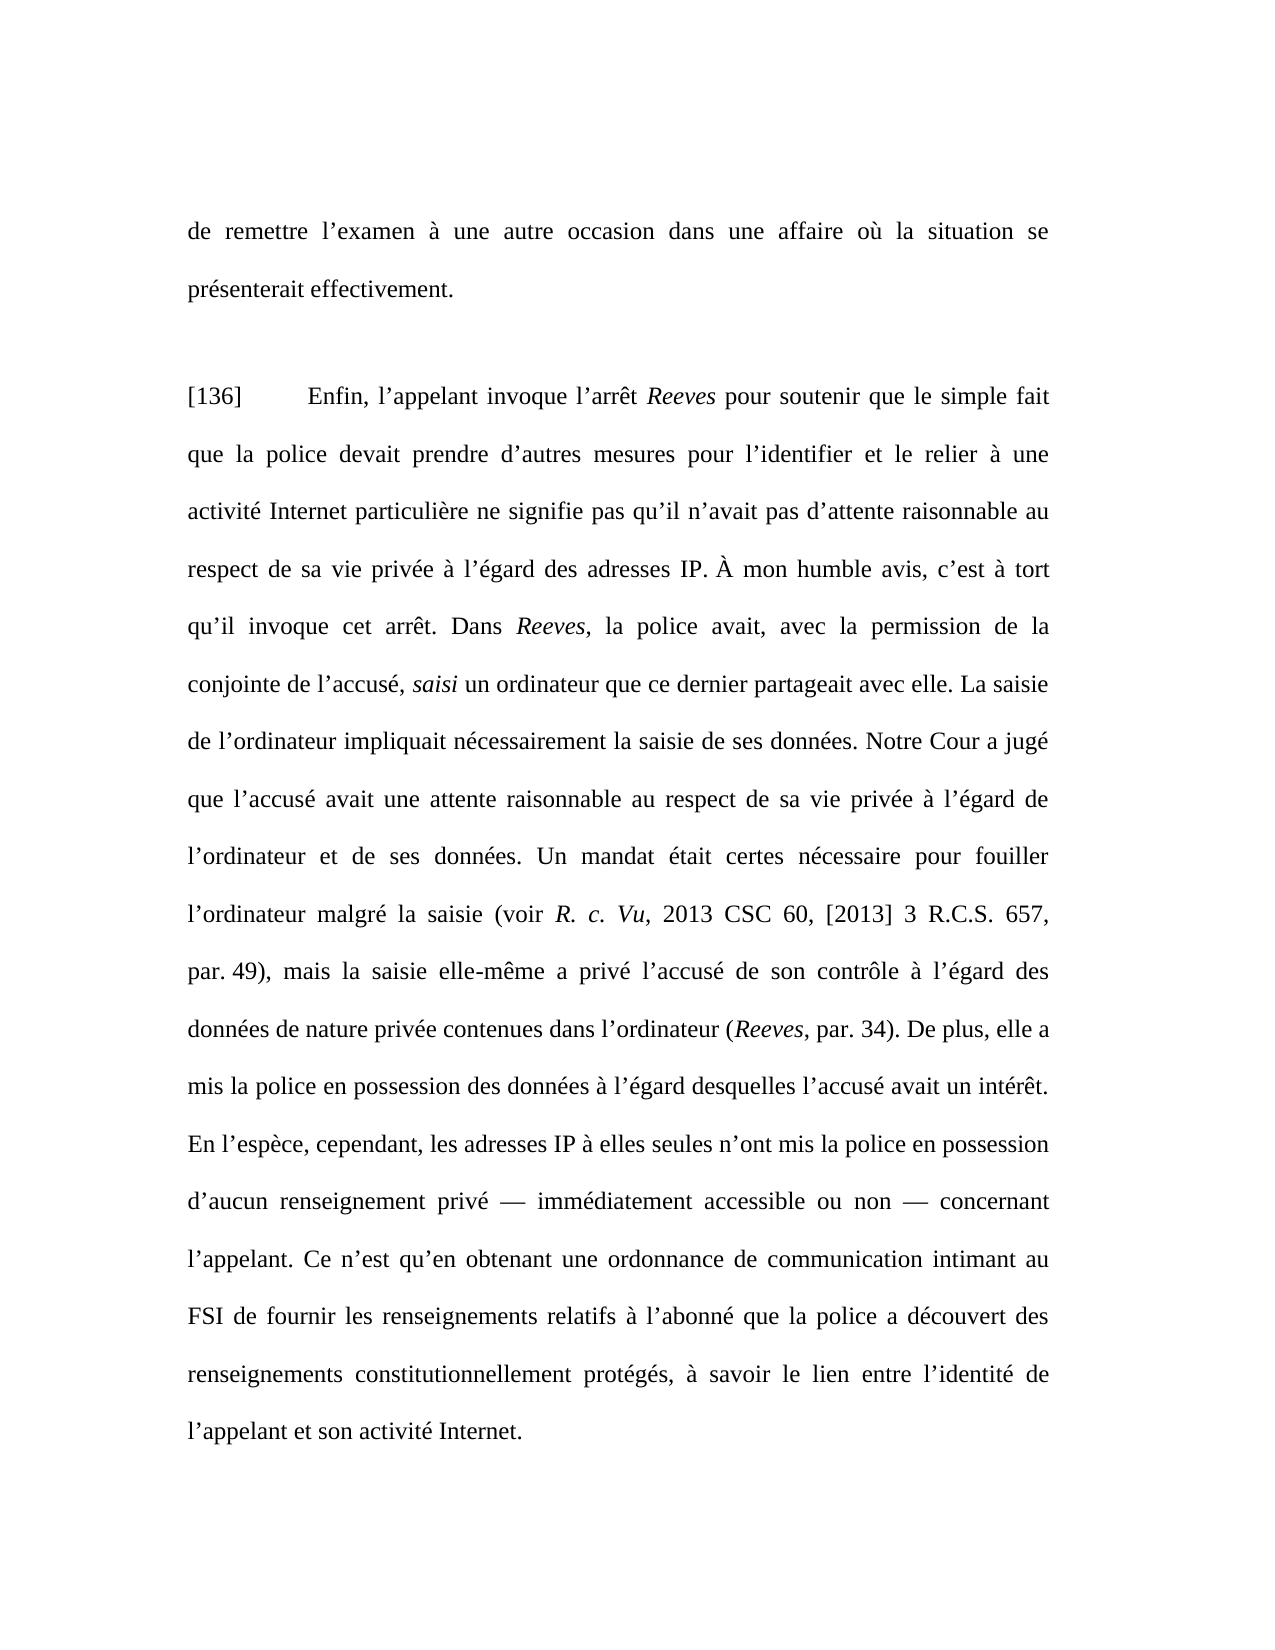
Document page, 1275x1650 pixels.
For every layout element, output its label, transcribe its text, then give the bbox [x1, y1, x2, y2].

list Enfin, l’appelant invoque l’arrêt Reeves pour soutenir que le simple fait que la police devait prendre d’autres mesures pour l’identifier et le relier à une activité Internet particulière ne signifie pas qu’il n’avait pas d’attente raisonnable au respect de sa vie privée à l’égard des adresses IP. À mon humble avis, c’est à tort qu’il invoque cet arrêt. Dans Reeves, la police avait, avec la permission de la conjointe de l’accusé, saisi un ordinateur que ce dernier partageait avec elle. La saisie de l’ordinateur impliquait nécessairement la saisie de ses données. Notre Cour a jugé que l’accusé avait une attente raisonnable au respect de sa vie privée à l’égard de l’ordinateur et de ses données. Un mandat était certes nécessaire pour fouiller l’ordinateur malgré la saisie (voir R. c. Vu, 2013 CSC 60, [2013] 3 R.C.S. 657, par. 49), mais la saisie elle-même a privé l’accusé de son contrôle à l’égard des données de nature privée contenues dans l’ordinateur (Reeves, par. 34). De plus, elle a mis la police en possession des données à l’égard desquelles l’accusé avait un intérêt. En l’espèce, cependant, les adresses IP à elles seules n’ont mis la police en possession d’aucun renseignement privé — immédiatement accessible ou non — concernant l’appelant. Ce n’est qu’en obtenant une ordonnance de communication intimant au FSI de fournir les renseignements relatifs à l’abonné que la police a découvert des renseignements constitutionnellement protégés, à savoir le lien entre l’identité de l’appelant et son activité Internet. [187, 381, 1050, 1445]
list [187, 216, 1050, 303]
